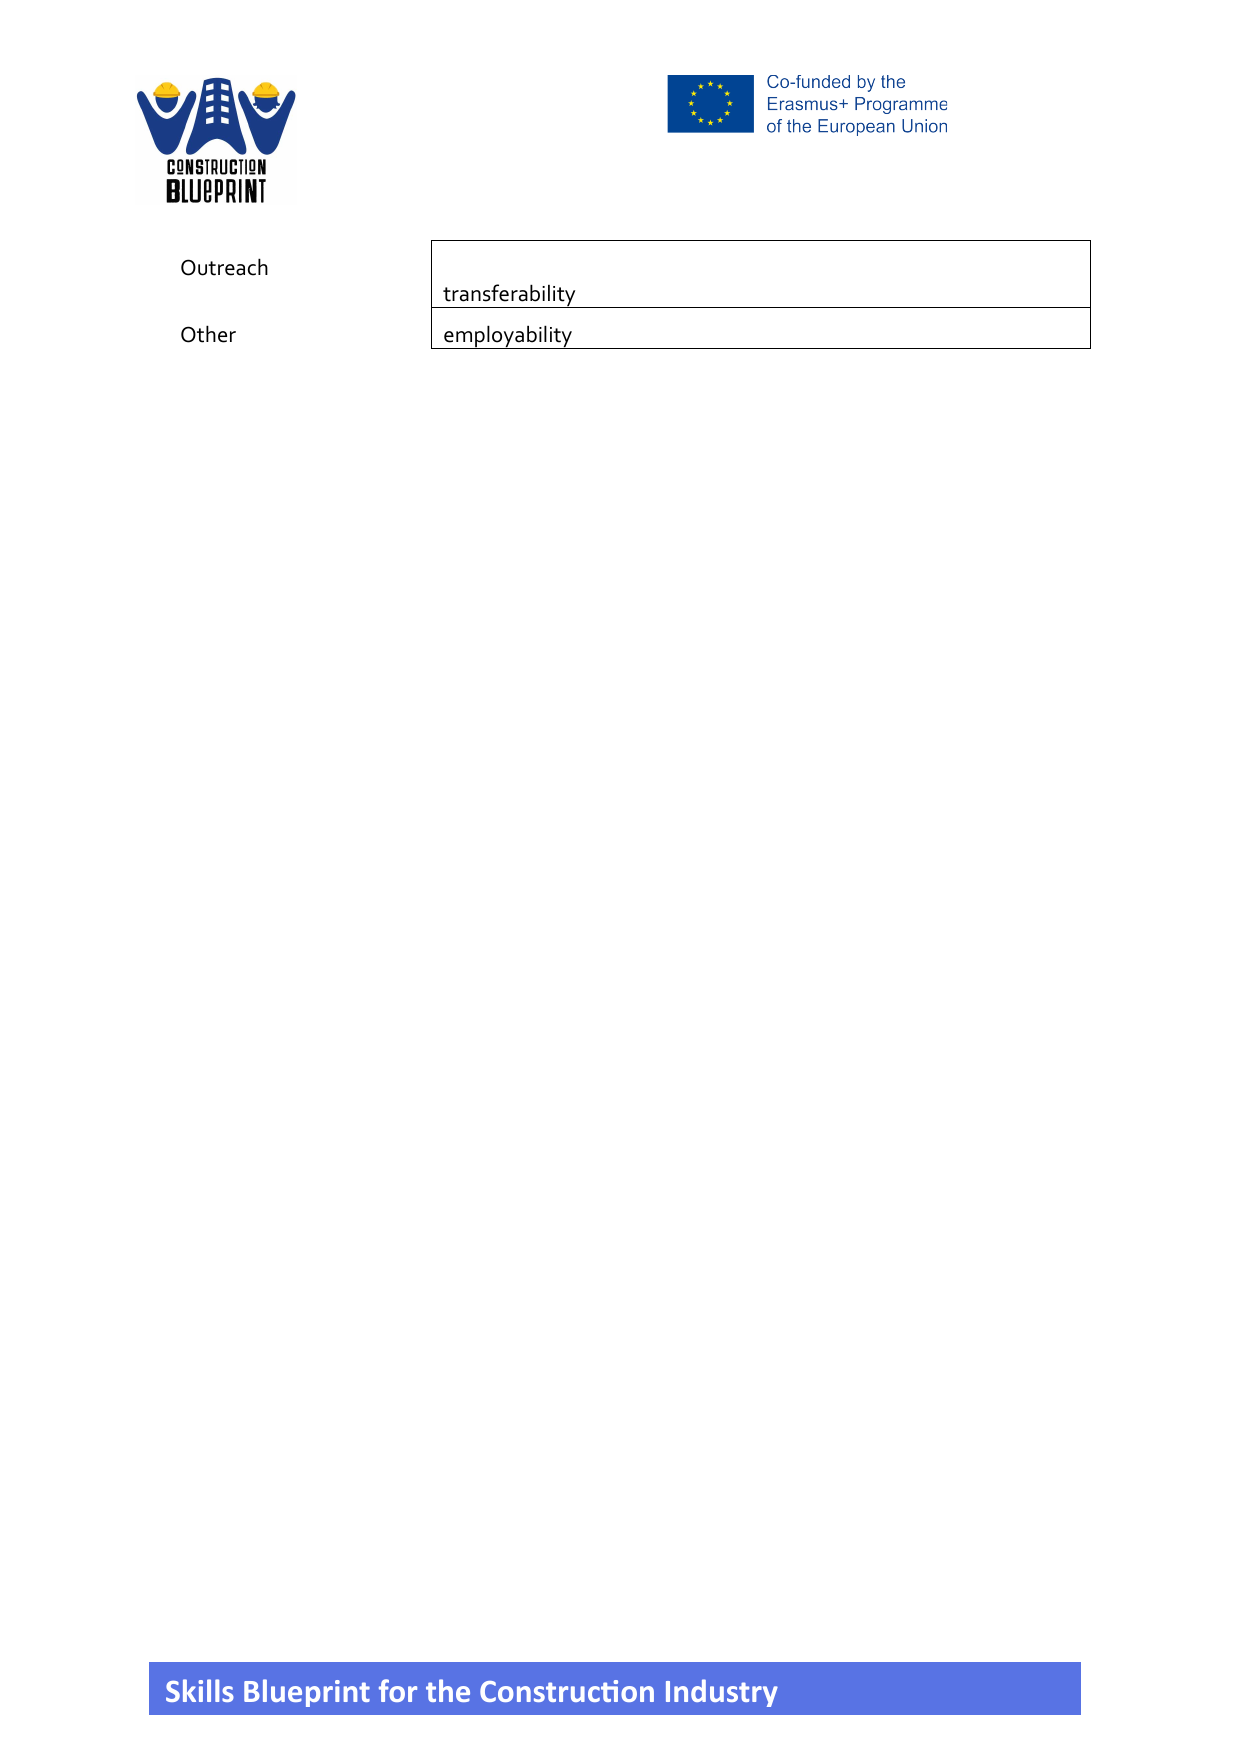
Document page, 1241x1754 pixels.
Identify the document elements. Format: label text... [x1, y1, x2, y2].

table_cell employability [432, 308, 1090, 348]
picture [135, 75, 298, 205]
table_cell transferability [432, 241, 1090, 307]
table_cell Outreach [150, 240, 431, 307]
table_cell Other [150, 307, 431, 348]
